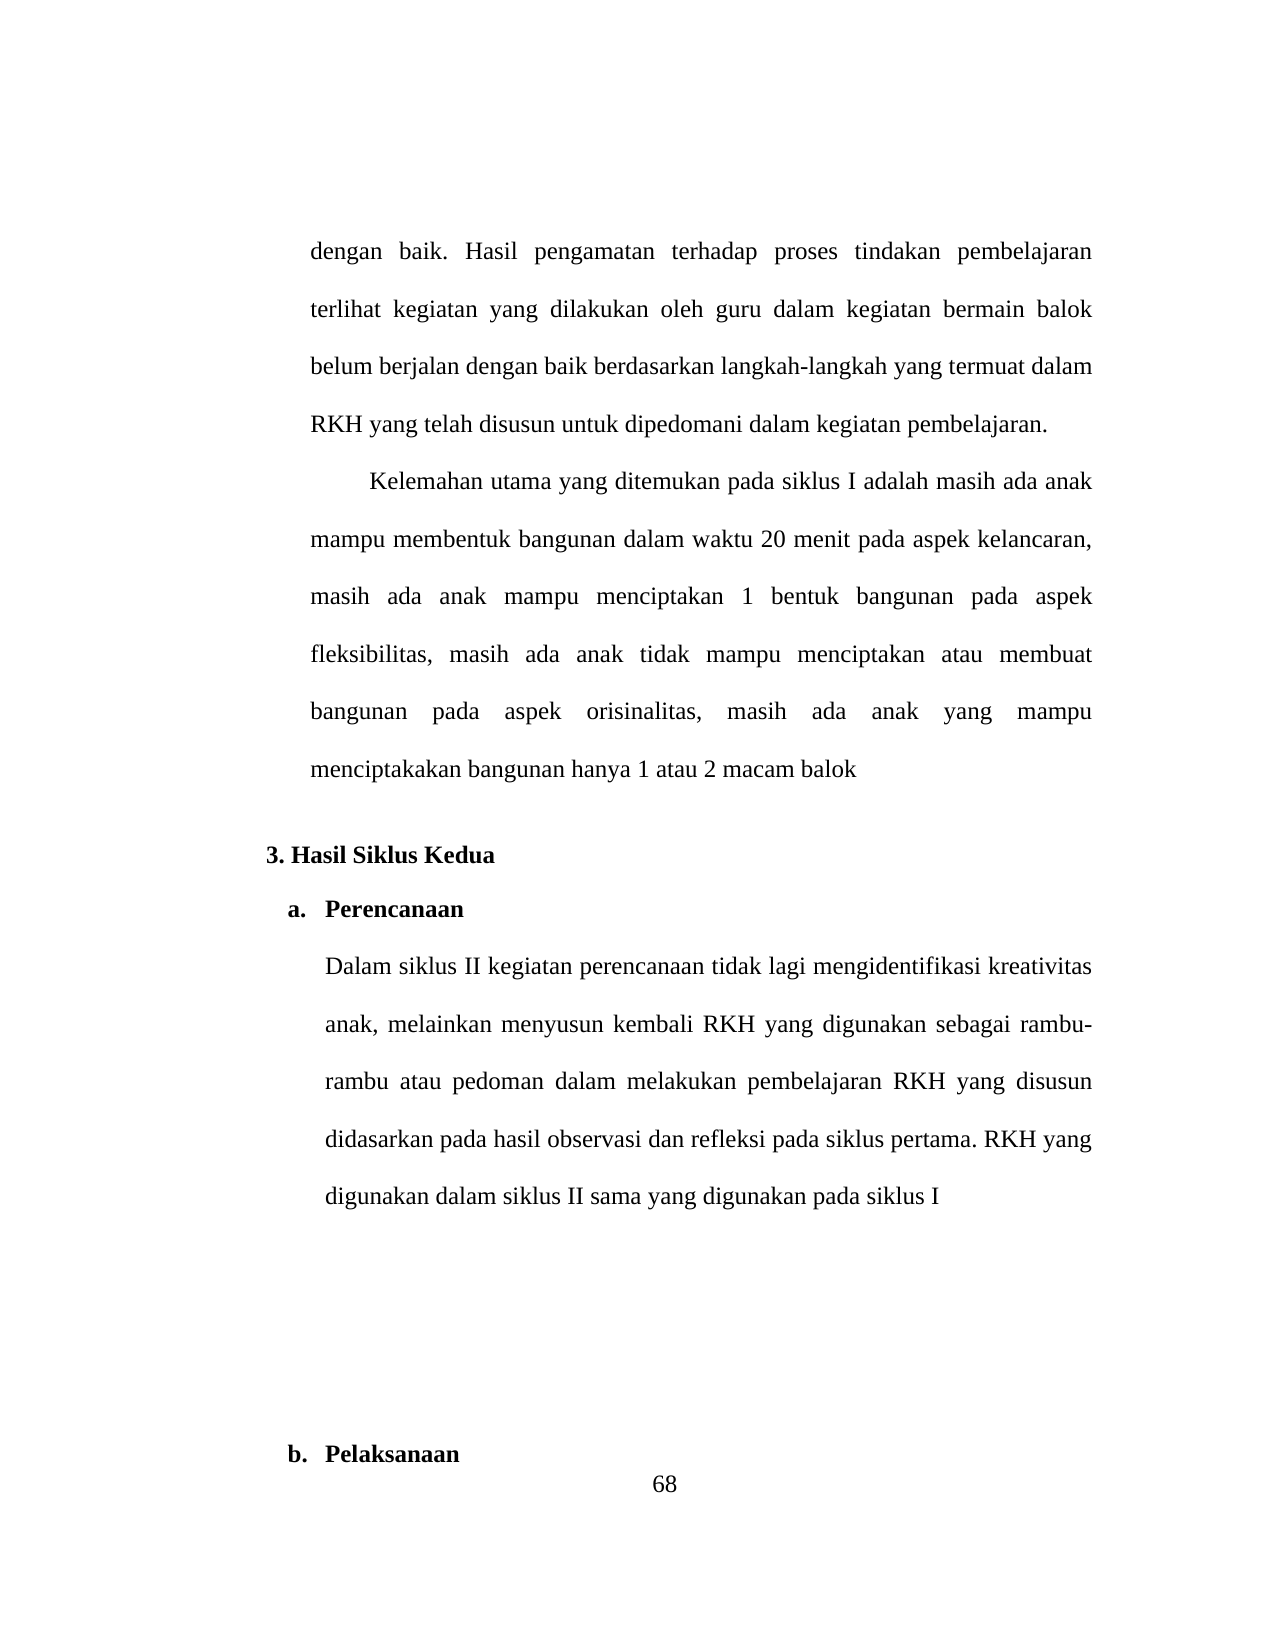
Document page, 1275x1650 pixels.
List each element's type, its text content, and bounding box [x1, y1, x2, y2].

text 3. Hasil Siklus Kedua [266, 840, 1093, 869]
list Perencanaan [287, 894, 1093, 923]
list Pelaksanaan [287, 1439, 1093, 1468]
list Kelemahan utama yang ditemukan pada siklus I adalah masih ada anak mampu membentuk bangunan dalam waktu 20 menit pada aspek kelancaran, masih ada anak mampu menciptakan 1 bentuk bangunan pada aspek fleksibilitas, masih ada anak tidak mampu menciptakan atau membuat bangunan pada aspek orisinalitas, masih ada anak yang mampu menciptakakan bangunan hanya 1 atau 2 macam balok [310, 466, 1093, 782]
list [310, 236, 1093, 437]
list Dalam siklus II kegiatan perencanaan tidak lagi mengidentifikasi kreativitas anak, melainkan menyusun kembali RKH yang digunakan sebagai rambu-rambu atau pedoman dalam melakukan pembelajaran RKH yang disusun didasarkan pada hasil observasi dan refleksi pada siklus pertama. RKH yang digunakan dalam siklus II sama yang digunakan pada siklus I [325, 951, 1093, 1210]
